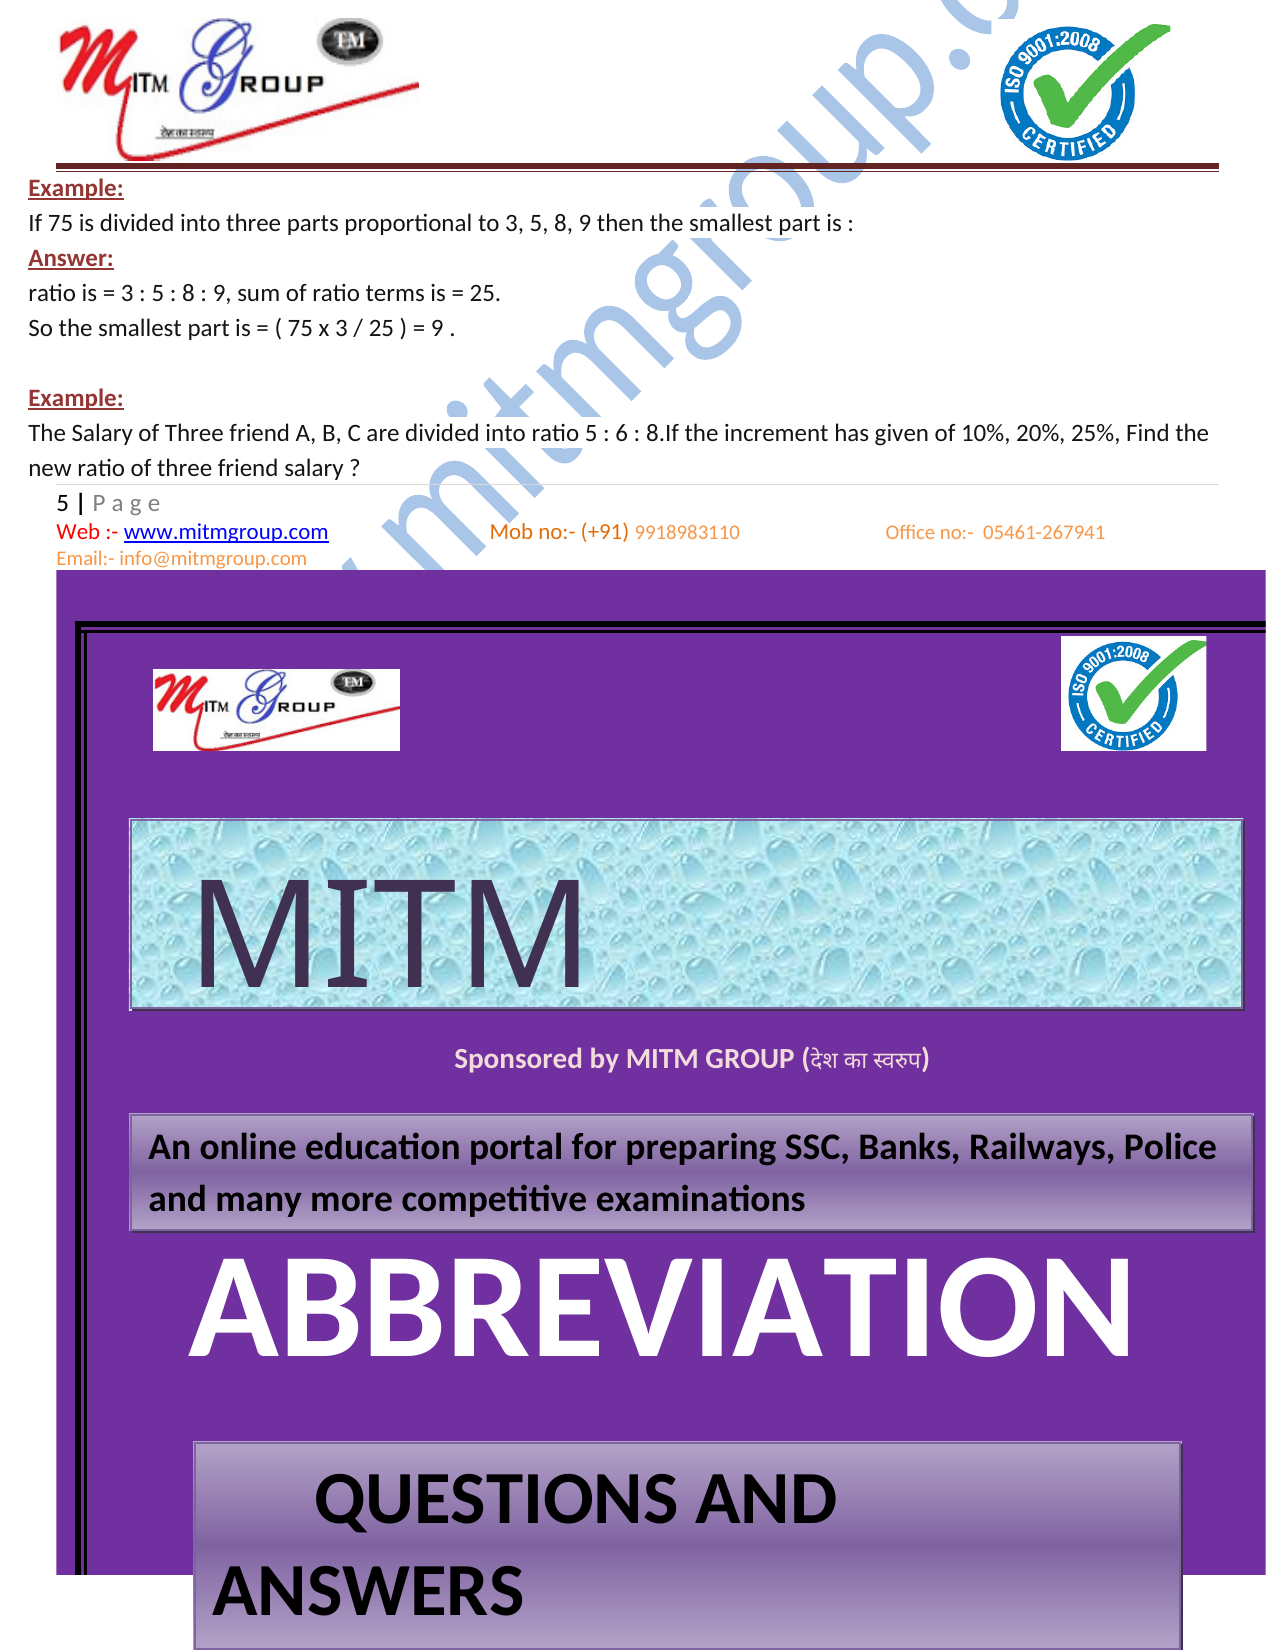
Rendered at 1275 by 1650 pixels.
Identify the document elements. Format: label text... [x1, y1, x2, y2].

picture [991, 19, 1171, 161]
text Example: If 75 is divided into three parts proportional to 3, 5, 8, 9 then the smallest part is : Answer: ratio is = 3 : 5 : 8 : 9, sum of ratio terms is = 25. So the smallest part is = ( 75 x 3 / 25 ) = 9 . [28, 172, 1219, 343]
picture [56, 18, 419, 161]
text Example: The Salary of Three friend A, B, C are divided into ratio 5 : 6 : 8.If the increment has given of 10%, 20%, 25%, Find the new ratio of three friend salary ? Answer: Step 1: We assume ration as 5x, 6x, 8x now the increment of new salary is A = 110 / 100, B = 120 / 100, C = 125 / 100. [28, 382, 1219, 483]
